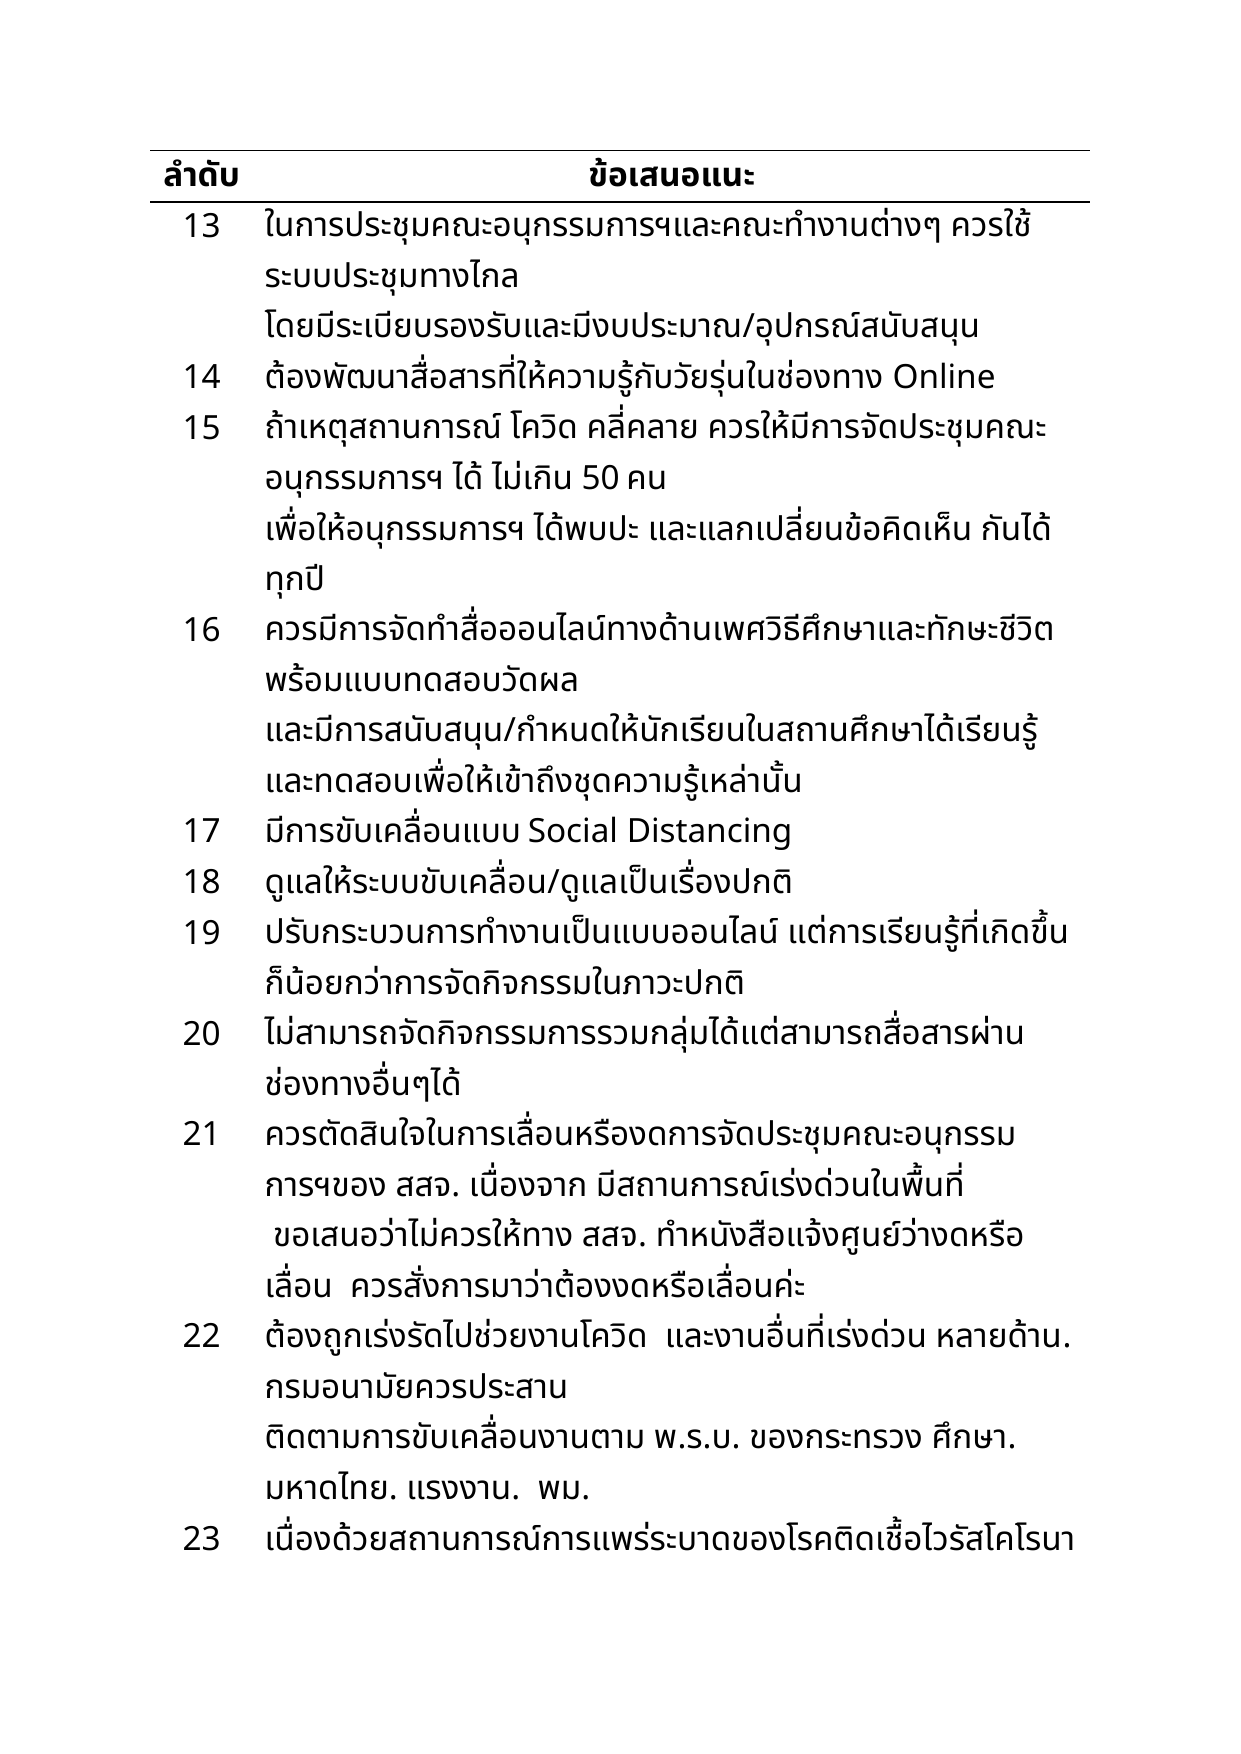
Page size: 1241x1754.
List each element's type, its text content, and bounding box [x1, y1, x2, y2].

table_cell 19 [150, 909, 253, 1009]
table_cell 20 [150, 1009, 253, 1110]
table_cell ต้องถูกเร่งรัดไปช่วยงานโควิด และงานอื่นที่เร่งด่วน หลายด้าน. กรมอนามัยควรประสาน ติดตามการขับเคลื่อนงานตาม พ.ร.บ. ของกระทรวง ศึกษา. มหาดไทย. แรงงาน. พม. [253, 1312, 1090, 1514]
table_cell 16 [150, 605, 253, 807]
table_cell มีการขับเคลื่อนแบบSocial Distancing [253, 807, 1090, 858]
table_cell ในการประชุมคณะอนุกรรมการฯและคณะทำงานต่างๆ ควรใช้ระบบประชุมทางไกล โดยมีระเบียบรองรับและมีงบประมาณ/อุปกรณ์สนับสนุน [253, 203, 1090, 353]
table_cell ควรมีการจัดทำสื่อออนไลน์ทางด้านเพศวิธีศึกษาและทักษะชีวิต พร้อมแบบทดสอบวัดผล และมีการสนับสนุน/กำหนดให้นักเรียนในสถานศึกษาได้เรียนรู้ และทดสอบเพื่อให้เข้าถึงชุดความรู้เหล่านั้น [253, 605, 1090, 807]
table_cell 18 [150, 858, 253, 908]
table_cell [253, 1515, 1090, 1565]
table_cell 22 [150, 1312, 253, 1514]
table_cell ไม่สามารถจัดกิจกรรมการรวมกลุ่มได้แต่สามารถสื่อสารผ่านช่องทางอื่นๆได้ [253, 1009, 1090, 1110]
table_cell 13 [150, 203, 253, 353]
table_cell ควรตัดสินใจในการเลื่อนหรืองดการจัดประชุมคณะอนุกรรมการฯของ สสจ. เนื่องจาก มีสถานการณ์เร่งด่วนในพื้นที่ ขอเสนอว่าไม่ควรให้ทาง สสจ. ทำหนังสือแจ้งศูนย์ว่างดหรือเลื่อน ควรสั่งการมาว่าต้องงดหรือเลื่อนค่ะ [253, 1110, 1090, 1312]
table_cell 23 [150, 1515, 253, 1565]
table_cell 21 [150, 1110, 253, 1312]
table_cell ปรับกระบวนการทำงานเป็นแบบออนไลน์ แต่การเรียนรู้ที่เกิดขึ้นก็น้อยกว่าการจัดกิจกรรมในภาวะปกติ [253, 909, 1090, 1009]
table_cell ถ้าเหตุสถานการณ์ โควิด คลี่คลาย ควรให้มีการจัดประชุมคณะอนุกรรมการฯ ได้ ไม่เกิน 50คน เพื่อให้อนุกรรมการฯ ได้พบปะ และแลกเปลี่ยนข้อคิดเห็น กันได้ทุกปี [253, 404, 1090, 605]
table_cell 17 [150, 807, 253, 858]
table_header ลำดับ [150, 151, 253, 201]
table_cell 14 [150, 353, 253, 403]
table_cell 15 [150, 404, 253, 605]
table_cell ต้องพัฒนาสื่อสารที่ให้ความรู้กับวัยรุ่นในช่องทาง Online [253, 353, 1090, 403]
table_cell ดูแลให้ระบบขับเคลื่อน/ดูแลเป็นเรื่องปกติ [253, 858, 1090, 908]
table_header ข้อเสนอแนะ [253, 151, 1090, 201]
